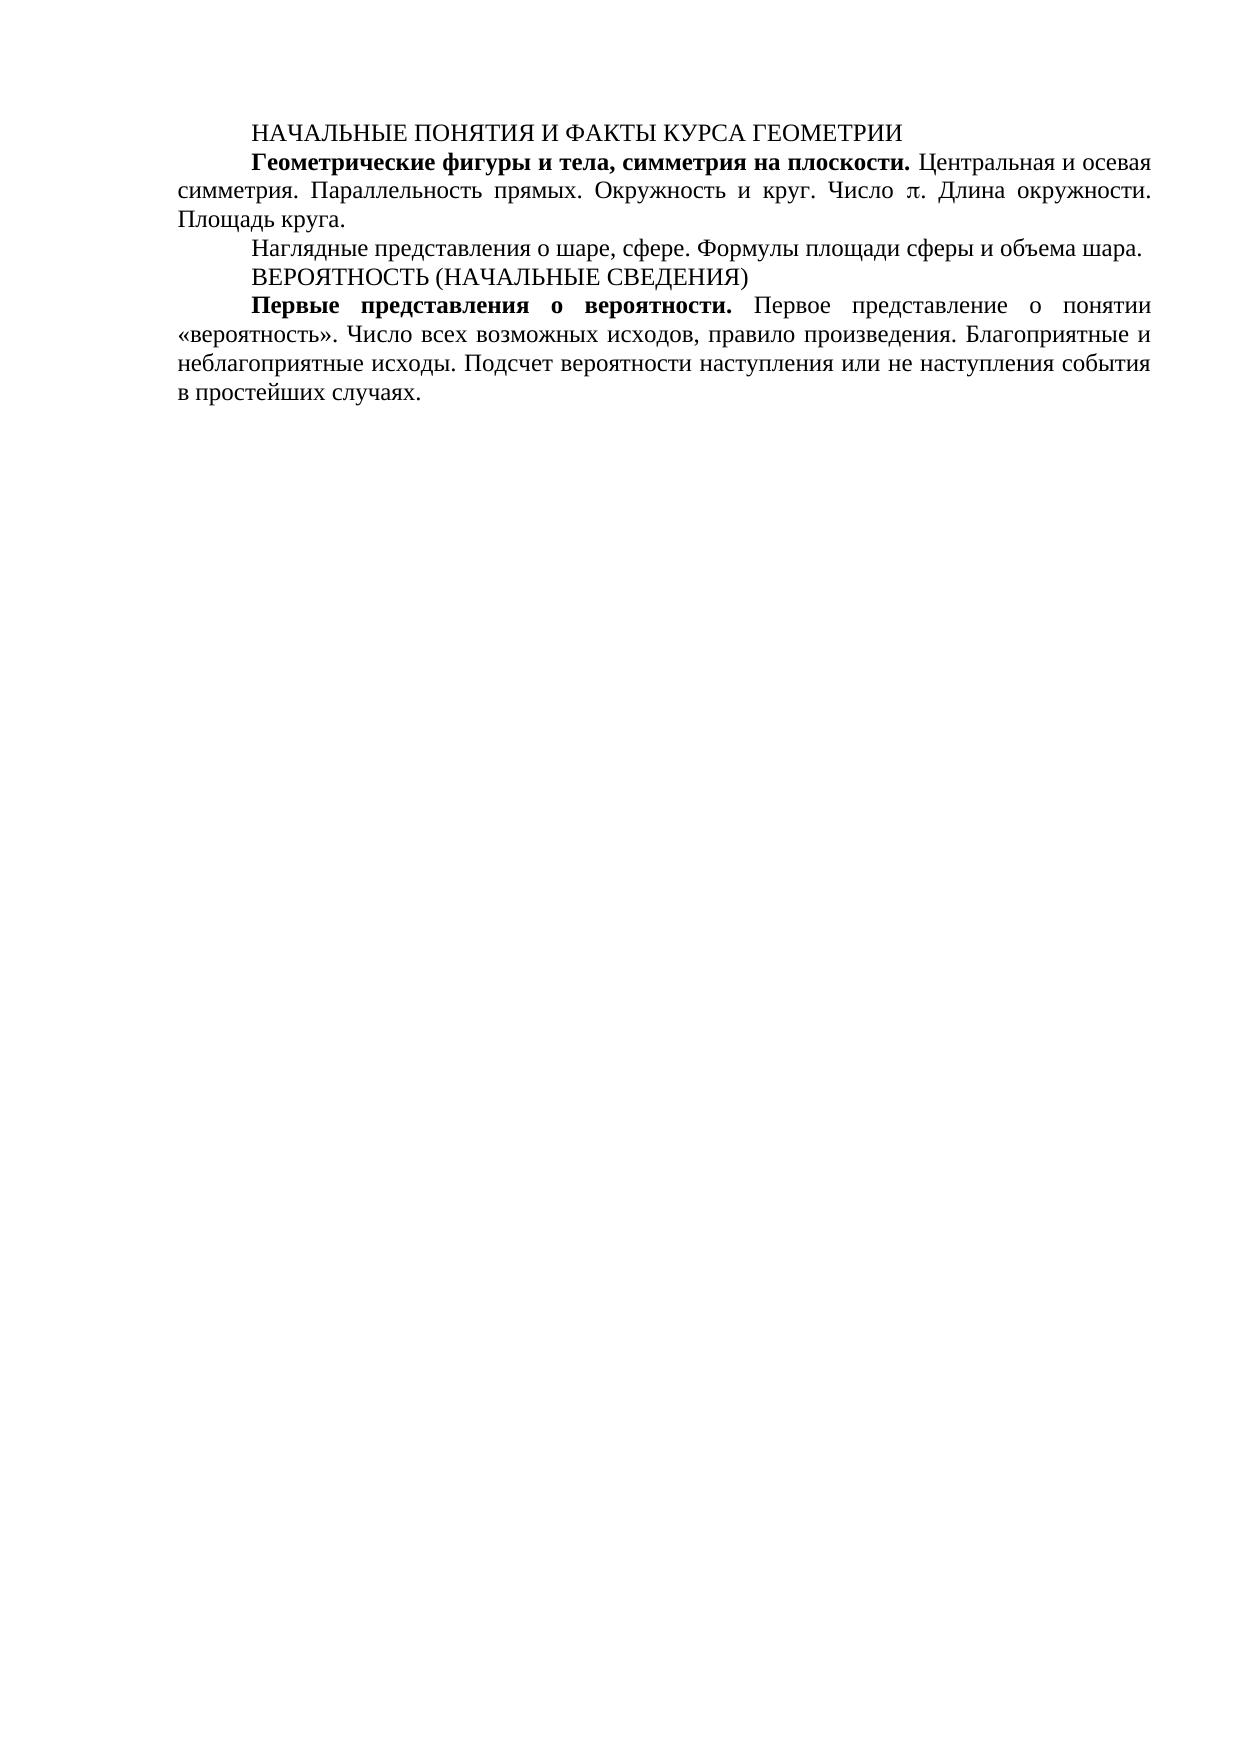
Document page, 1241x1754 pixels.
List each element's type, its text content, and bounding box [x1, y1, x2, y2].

text Наглядные представления о шаре, сфере. Формулы площади сферы и объема шара. [177, 233, 1152, 262]
text Геометрические фигуры и тела, симметрия на плоскости. Центральная и осевая симметрия. Параллельность прямых. Окружность и круг. Число . Длина окружности. Площадь круга. [177, 147, 1152, 233]
subtitle НАЧАЛЬНЫЕ ПОНЯТИЯ И ФАКТЫ КУРСА ГЕОМЕТРИИ [177, 118, 1152, 147]
text Первые представления о вероятности. Первое представление о понятии «вероятность». Число всех возможных исходов, правило произведения. Благоприятные и неблагоприятные исходы. Подсчет вероятности наступления не наступления события в простейших случаях. [177, 291, 1152, 406]
text ВЕРОЯТНОСТЬ (НАЧАЛЬНЫЕ СВЕДЕНИЯ) [177, 262, 1152, 291]
